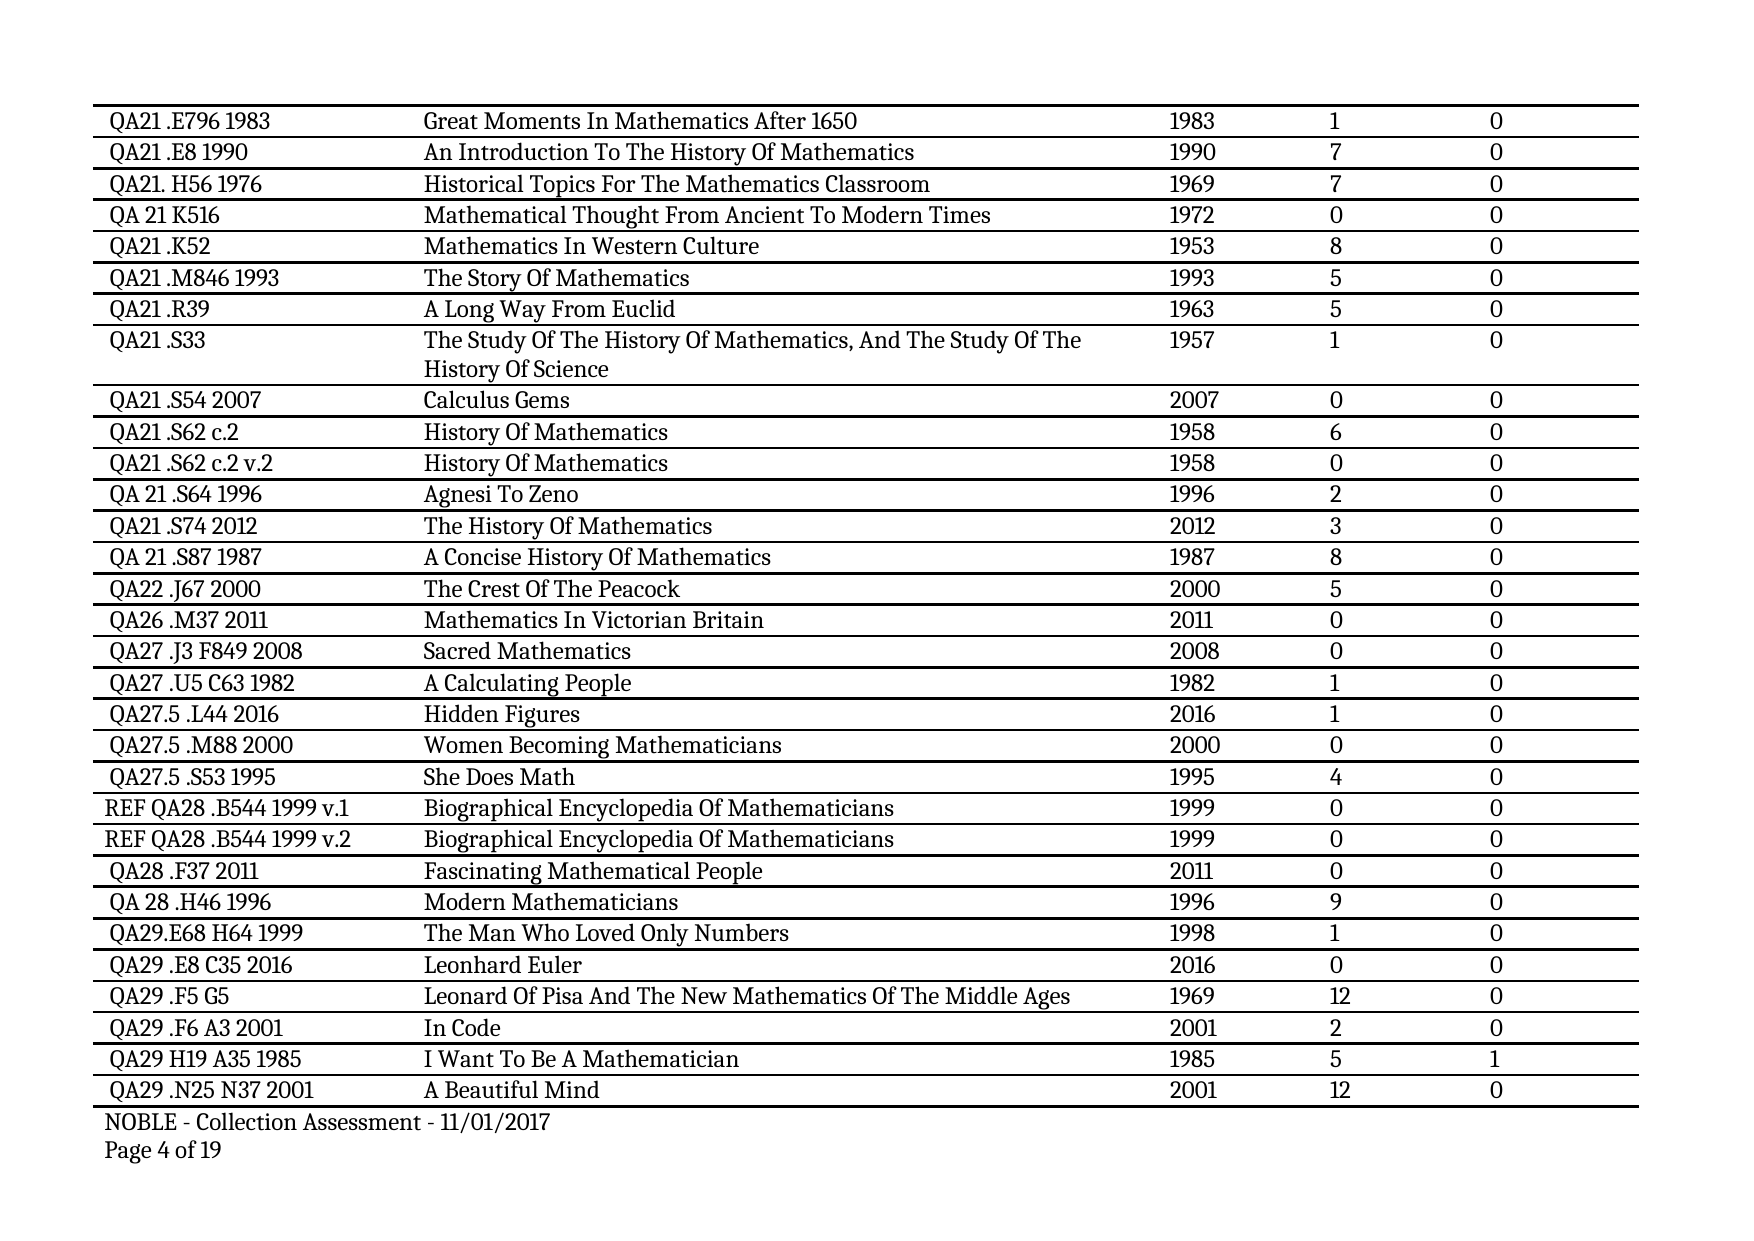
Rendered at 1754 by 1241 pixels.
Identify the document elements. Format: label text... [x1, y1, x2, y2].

table_cell 0 [1319, 637, 1478, 666]
table_cell 1983 [1159, 107, 1319, 136]
table_cell 0 [1319, 794, 1478, 823]
table_cell 3 [1319, 512, 1478, 541]
table_cell 2016 [1159, 951, 1319, 979]
table_cell 1972 [1159, 201, 1319, 229]
table_cell QA27.5 .M88 2000 [93, 731, 412, 760]
table_cell Hidden Figures [413, 700, 1159, 729]
table_cell QA21 .K52 [93, 232, 412, 261]
table_cell 5 [1319, 575, 1478, 603]
table_cell 2001 [1159, 1013, 1319, 1042]
table_cell 0 [1479, 825, 1638, 854]
table_cell 0 [1479, 731, 1638, 760]
table_cell The Story Of Mathematics [413, 264, 1159, 292]
table_cell A Concise History Of Mathematics [413, 543, 1159, 572]
table_cell 7 [1319, 138, 1478, 167]
table_cell Mathematics In Western Culture [413, 232, 1159, 261]
table_cell QA21 .M846 1993 [93, 264, 412, 292]
table_cell 0 [1479, 418, 1638, 446]
table_cell Biographical Encyclopedia Of Mathematicians [413, 794, 1159, 823]
table_cell 1987 [1159, 543, 1319, 572]
table_cell 0 [1479, 982, 1638, 1011]
table_cell Calculus Gems [413, 386, 1159, 415]
table_cell 0 [1479, 232, 1638, 261]
table_cell QA 21 .S87 1987 [93, 543, 412, 572]
table_cell 1957 [1159, 326, 1319, 384]
table_cell QA29 .F5 G5 [93, 982, 412, 1011]
table_cell 0 [1319, 606, 1478, 634]
table_cell 12 [1319, 1076, 1478, 1105]
table_cell Leonard Of Pisa And The New Mathematics Of The Middle Ages [413, 982, 1159, 1011]
table_cell 2011 [1159, 606, 1319, 634]
table_cell 8 [1319, 232, 1478, 261]
table_cell QA21 .S62 c.2 v.2 [93, 449, 412, 478]
table_cell 1985 [1159, 1045, 1319, 1073]
table_cell An Introduction To The History Of Mathematics [413, 138, 1159, 167]
table_cell 1995 [1159, 763, 1319, 791]
table_cell 1999 [1159, 794, 1319, 823]
table_cell 2001 [1159, 1076, 1319, 1105]
table_cell 8 [1319, 543, 1478, 572]
table_cell QA21 .R39 [93, 295, 412, 324]
table_cell 0 [1479, 700, 1638, 729]
table_cell 1 [1319, 107, 1478, 136]
table_cell 1998 [1159, 920, 1319, 948]
table_cell 0 [1479, 201, 1638, 229]
table_cell 0 [1479, 512, 1638, 541]
table_cell 1 [1319, 920, 1478, 948]
table_cell QA 21 .S64 1996 [93, 481, 412, 509]
table_cell 0 [1479, 888, 1638, 917]
table_cell QA29.E68 H64 1999 [93, 920, 412, 948]
table_cell I Want To Be A Mathematician [413, 1045, 1159, 1073]
table_cell 1999 [1159, 825, 1319, 854]
table_cell 2007 [1159, 386, 1319, 415]
table_cell 0 [1319, 731, 1478, 760]
table_cell QA22 .J67 2000 [93, 575, 412, 603]
table_cell QA21 .E796 1983 [93, 107, 412, 136]
table_cell QA27 .U5 C63 1982 [93, 669, 412, 697]
table_cell Fascinating Mathematical People [413, 857, 1159, 885]
table_cell QA27 .J3 F849 2008 [93, 637, 412, 666]
table_cell QA 21 K516 [93, 201, 412, 229]
table_cell 1996 [1159, 481, 1319, 509]
table_cell QA26 .M37 2011 [93, 606, 412, 634]
table_cell QA 28 .H46 1996 [93, 888, 412, 917]
table_cell 2012 [1159, 512, 1319, 541]
table_cell 1969 [1159, 982, 1319, 1011]
table_cell A Calculating People [413, 669, 1159, 697]
table_cell Great Moments In Mathematics After 1650 [413, 107, 1159, 136]
table_cell QA29 H19 A35 1985 [93, 1045, 412, 1073]
table_cell 0 [1479, 264, 1638, 292]
table_cell 0 [1319, 449, 1478, 478]
table_cell 0 [1479, 606, 1638, 634]
table_cell 0 [1319, 857, 1478, 885]
table_cell QA29 .F6 A3 2001 [93, 1013, 412, 1042]
table_cell Modern Mathematicians [413, 888, 1159, 917]
table_cell 5 [1319, 1045, 1478, 1073]
table_cell 0 [1319, 201, 1478, 229]
table_cell 0 [1479, 1076, 1638, 1105]
table_cell History Of Mathematics [413, 418, 1159, 446]
table_cell 9 [1319, 888, 1478, 917]
table_cell QA27.5 .L44 2016 [93, 700, 412, 729]
table_cell 0 [1479, 1013, 1638, 1042]
table_cell QA21 .S33 [93, 326, 412, 384]
table_cell 0 [1479, 170, 1638, 198]
table_cell 0 [1479, 326, 1638, 384]
table_cell The Crest Of The Peacock [413, 575, 1159, 603]
table_cell 0 [1479, 920, 1638, 948]
table_cell The Man Who Loved Only Numbers [413, 920, 1159, 948]
table_cell 0 [1479, 951, 1638, 979]
table_cell 0 [1479, 637, 1638, 666]
table_cell 2000 [1159, 731, 1319, 760]
table_cell 2016 [1159, 700, 1319, 729]
table_cell QA21 .S54 2007 [93, 386, 412, 415]
table_cell 0 [1479, 575, 1638, 603]
table_cell 1993 [1159, 264, 1319, 292]
table_cell Biographical Encyclopedia Of Mathematicians [413, 825, 1159, 854]
table_cell 1963 [1159, 295, 1319, 324]
table_cell Sacred Mathematics [413, 637, 1159, 666]
table_cell 1953 [1159, 232, 1319, 261]
table_cell QA29 .E8 C35 2016 [93, 951, 412, 979]
table_cell QA21 .E8 1990 [93, 138, 412, 167]
table_cell REF QA28 .B544 1999 v.1 [93, 794, 412, 823]
table_cell 0 [1479, 669, 1638, 697]
table_cell 0 [1479, 449, 1638, 478]
table_cell 1 [1479, 1045, 1638, 1073]
table_cell QA27.5 .S53 1995 [93, 763, 412, 791]
table_cell 1996 [1159, 888, 1319, 917]
table_cell In Code [413, 1013, 1159, 1042]
table_cell Mathematical Thought From Ancient To Modern Times [413, 201, 1159, 229]
table_cell 0 [1319, 386, 1478, 415]
table_cell QA21 .S74 2012 [93, 512, 412, 541]
table_cell She Does Math [413, 763, 1159, 791]
table_cell 5 [1319, 295, 1478, 324]
table_cell 0 [1319, 951, 1478, 979]
table_cell 0 [1479, 295, 1638, 324]
table_cell Leonhard Euler [413, 951, 1159, 979]
table_cell 0 [1479, 543, 1638, 572]
table_cell 0 [1479, 794, 1638, 823]
table_cell 2000 [1159, 575, 1319, 603]
table_cell The History Of Mathematics [413, 512, 1159, 541]
table_cell 1982 [1159, 669, 1319, 697]
table_cell Mathematics In Victorian Britain [413, 606, 1159, 634]
table_cell 0 [1479, 138, 1638, 167]
table_cell 1990 [1159, 138, 1319, 167]
table_cell 1 [1319, 700, 1478, 729]
table_cell 0 [1479, 481, 1638, 509]
table_cell 1969 [1159, 170, 1319, 198]
table_cell QA21 .S62 c.2 [93, 418, 412, 446]
table_cell Women Becoming Mathematicians [413, 731, 1159, 760]
table_cell The Study Of The History Of Mathematics, And The Study Of The History Of Science [413, 326, 1159, 384]
table_cell 1 [1319, 669, 1478, 697]
table_cell 4 [1319, 763, 1478, 791]
table_cell REF QA28 .B544 1999 v.2 [93, 825, 412, 854]
table_cell Agnesi To Zeno [413, 481, 1159, 509]
table_cell QA21. H56 1976 [93, 170, 412, 198]
table_cell QA28 .F37 2011 [93, 857, 412, 885]
table_cell A Long Way From Euclid [413, 295, 1159, 324]
table_cell 0 [1479, 386, 1638, 415]
table_cell 6 [1319, 418, 1478, 446]
table_cell 0 [1479, 107, 1638, 136]
table_cell 5 [1319, 264, 1478, 292]
table_cell 2011 [1159, 857, 1319, 885]
table_cell QA29 .N25 N37 2001 [93, 1076, 412, 1105]
table_cell 12 [1319, 982, 1478, 1011]
table_cell 0 [1479, 857, 1638, 885]
table_cell 1958 [1159, 418, 1319, 446]
table_cell 2 [1319, 1013, 1478, 1042]
table_cell 0 [1479, 763, 1638, 791]
table_cell 2 [1319, 481, 1478, 509]
table_cell History Of Mathematics [413, 449, 1159, 478]
table_cell 2008 [1159, 637, 1319, 666]
table_cell 7 [1319, 170, 1478, 198]
table_cell 1 [1319, 326, 1478, 384]
table_cell A Beautiful Mind [413, 1076, 1159, 1105]
table_cell Historical Topics For The Mathematics Classroom [413, 170, 1159, 198]
table_cell 1958 [1159, 449, 1319, 478]
table_cell 0 [1319, 825, 1478, 854]
